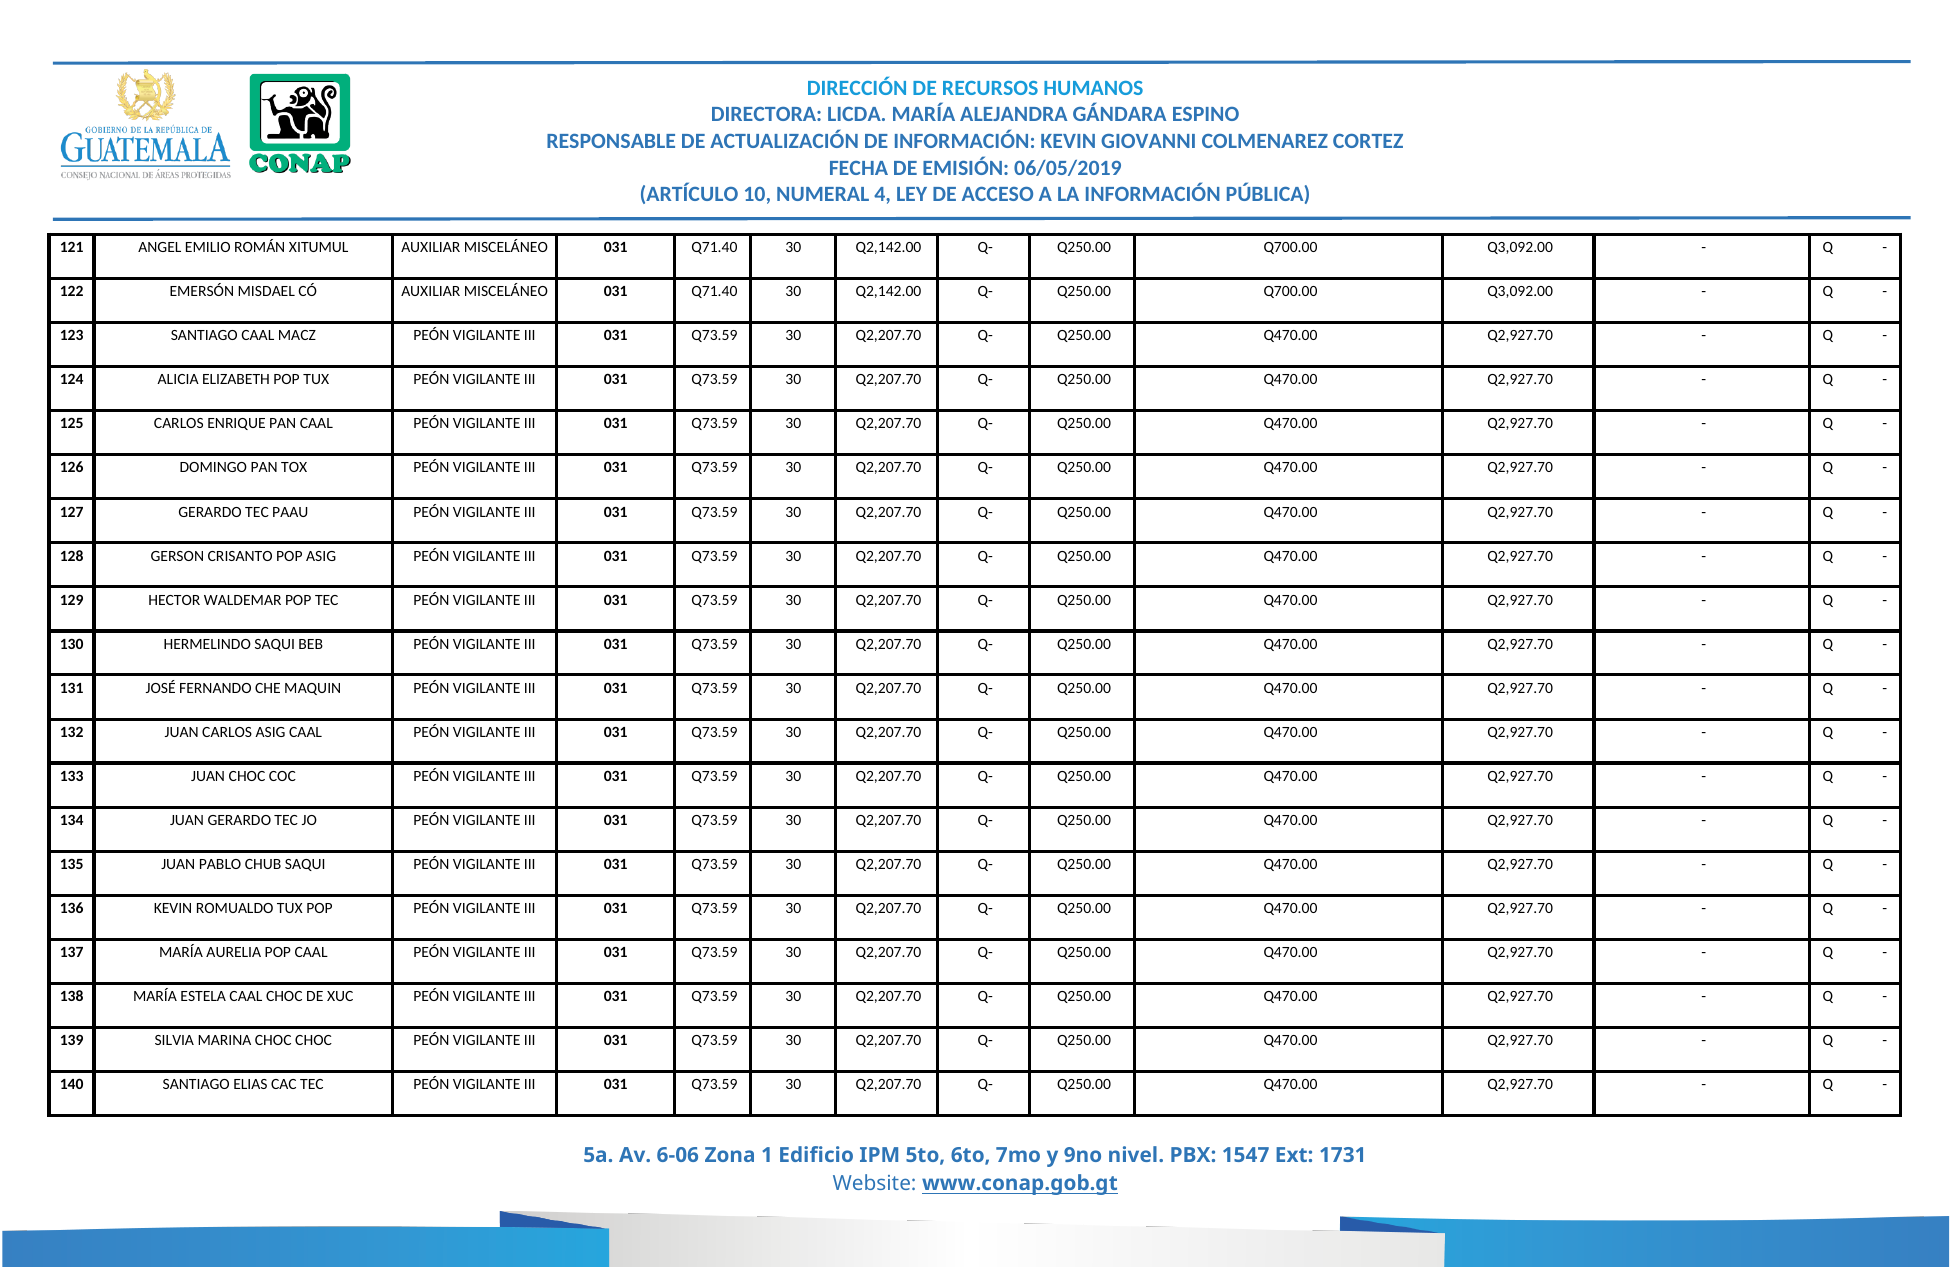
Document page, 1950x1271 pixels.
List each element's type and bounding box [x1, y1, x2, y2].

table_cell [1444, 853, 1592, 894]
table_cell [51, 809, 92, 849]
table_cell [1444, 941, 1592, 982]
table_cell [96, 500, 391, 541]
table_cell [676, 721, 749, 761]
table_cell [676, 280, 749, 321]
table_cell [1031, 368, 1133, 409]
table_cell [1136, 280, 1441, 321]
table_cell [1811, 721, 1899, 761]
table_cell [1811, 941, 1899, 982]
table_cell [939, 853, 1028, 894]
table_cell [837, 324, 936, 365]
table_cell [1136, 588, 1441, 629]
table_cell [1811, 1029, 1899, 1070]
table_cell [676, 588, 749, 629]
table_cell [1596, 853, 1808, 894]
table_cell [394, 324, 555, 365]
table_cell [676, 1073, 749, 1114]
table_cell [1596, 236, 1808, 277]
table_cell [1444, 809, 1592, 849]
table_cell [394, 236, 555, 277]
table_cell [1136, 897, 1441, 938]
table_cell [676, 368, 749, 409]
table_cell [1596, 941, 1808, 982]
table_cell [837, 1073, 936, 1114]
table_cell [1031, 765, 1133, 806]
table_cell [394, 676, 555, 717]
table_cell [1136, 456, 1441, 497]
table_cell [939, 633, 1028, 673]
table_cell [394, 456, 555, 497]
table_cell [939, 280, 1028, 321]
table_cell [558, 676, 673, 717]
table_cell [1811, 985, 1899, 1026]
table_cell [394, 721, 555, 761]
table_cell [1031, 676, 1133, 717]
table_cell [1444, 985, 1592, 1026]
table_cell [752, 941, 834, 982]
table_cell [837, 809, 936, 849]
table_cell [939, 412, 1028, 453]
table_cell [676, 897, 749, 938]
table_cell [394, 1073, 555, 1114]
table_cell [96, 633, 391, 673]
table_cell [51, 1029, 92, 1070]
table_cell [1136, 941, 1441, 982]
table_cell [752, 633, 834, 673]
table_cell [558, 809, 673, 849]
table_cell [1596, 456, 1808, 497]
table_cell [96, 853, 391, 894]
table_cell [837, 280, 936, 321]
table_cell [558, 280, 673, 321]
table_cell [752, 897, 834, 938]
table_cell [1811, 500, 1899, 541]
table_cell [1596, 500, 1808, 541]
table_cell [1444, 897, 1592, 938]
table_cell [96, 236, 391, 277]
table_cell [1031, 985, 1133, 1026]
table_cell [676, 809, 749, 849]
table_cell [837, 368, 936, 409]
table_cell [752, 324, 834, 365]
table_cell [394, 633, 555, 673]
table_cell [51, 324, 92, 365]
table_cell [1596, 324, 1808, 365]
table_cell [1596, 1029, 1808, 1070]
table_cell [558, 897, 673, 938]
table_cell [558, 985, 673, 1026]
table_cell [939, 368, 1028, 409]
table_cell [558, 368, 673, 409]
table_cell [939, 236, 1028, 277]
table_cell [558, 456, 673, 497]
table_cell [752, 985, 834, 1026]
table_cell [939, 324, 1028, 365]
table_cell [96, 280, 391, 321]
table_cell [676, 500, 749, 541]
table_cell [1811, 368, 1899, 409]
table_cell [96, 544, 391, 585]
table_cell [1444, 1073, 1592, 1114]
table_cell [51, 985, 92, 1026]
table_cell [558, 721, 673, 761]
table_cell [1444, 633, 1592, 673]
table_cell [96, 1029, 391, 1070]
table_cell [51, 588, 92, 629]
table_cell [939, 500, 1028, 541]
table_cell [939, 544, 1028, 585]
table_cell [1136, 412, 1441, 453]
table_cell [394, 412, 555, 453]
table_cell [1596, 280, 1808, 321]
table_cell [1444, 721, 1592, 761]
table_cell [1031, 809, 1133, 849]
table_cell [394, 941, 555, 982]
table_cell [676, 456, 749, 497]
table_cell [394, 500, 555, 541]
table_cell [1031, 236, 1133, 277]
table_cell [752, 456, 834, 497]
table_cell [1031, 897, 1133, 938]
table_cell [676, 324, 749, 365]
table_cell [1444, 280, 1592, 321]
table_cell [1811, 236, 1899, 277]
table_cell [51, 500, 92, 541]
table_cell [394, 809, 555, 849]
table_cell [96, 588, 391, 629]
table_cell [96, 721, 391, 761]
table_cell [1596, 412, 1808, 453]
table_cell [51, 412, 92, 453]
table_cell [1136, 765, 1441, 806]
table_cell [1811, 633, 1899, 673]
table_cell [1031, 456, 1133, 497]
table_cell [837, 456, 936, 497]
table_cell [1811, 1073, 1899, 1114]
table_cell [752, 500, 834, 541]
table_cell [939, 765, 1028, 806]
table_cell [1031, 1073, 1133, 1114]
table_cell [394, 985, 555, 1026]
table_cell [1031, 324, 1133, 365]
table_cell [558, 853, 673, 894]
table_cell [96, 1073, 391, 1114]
picture [44, 59, 360, 206]
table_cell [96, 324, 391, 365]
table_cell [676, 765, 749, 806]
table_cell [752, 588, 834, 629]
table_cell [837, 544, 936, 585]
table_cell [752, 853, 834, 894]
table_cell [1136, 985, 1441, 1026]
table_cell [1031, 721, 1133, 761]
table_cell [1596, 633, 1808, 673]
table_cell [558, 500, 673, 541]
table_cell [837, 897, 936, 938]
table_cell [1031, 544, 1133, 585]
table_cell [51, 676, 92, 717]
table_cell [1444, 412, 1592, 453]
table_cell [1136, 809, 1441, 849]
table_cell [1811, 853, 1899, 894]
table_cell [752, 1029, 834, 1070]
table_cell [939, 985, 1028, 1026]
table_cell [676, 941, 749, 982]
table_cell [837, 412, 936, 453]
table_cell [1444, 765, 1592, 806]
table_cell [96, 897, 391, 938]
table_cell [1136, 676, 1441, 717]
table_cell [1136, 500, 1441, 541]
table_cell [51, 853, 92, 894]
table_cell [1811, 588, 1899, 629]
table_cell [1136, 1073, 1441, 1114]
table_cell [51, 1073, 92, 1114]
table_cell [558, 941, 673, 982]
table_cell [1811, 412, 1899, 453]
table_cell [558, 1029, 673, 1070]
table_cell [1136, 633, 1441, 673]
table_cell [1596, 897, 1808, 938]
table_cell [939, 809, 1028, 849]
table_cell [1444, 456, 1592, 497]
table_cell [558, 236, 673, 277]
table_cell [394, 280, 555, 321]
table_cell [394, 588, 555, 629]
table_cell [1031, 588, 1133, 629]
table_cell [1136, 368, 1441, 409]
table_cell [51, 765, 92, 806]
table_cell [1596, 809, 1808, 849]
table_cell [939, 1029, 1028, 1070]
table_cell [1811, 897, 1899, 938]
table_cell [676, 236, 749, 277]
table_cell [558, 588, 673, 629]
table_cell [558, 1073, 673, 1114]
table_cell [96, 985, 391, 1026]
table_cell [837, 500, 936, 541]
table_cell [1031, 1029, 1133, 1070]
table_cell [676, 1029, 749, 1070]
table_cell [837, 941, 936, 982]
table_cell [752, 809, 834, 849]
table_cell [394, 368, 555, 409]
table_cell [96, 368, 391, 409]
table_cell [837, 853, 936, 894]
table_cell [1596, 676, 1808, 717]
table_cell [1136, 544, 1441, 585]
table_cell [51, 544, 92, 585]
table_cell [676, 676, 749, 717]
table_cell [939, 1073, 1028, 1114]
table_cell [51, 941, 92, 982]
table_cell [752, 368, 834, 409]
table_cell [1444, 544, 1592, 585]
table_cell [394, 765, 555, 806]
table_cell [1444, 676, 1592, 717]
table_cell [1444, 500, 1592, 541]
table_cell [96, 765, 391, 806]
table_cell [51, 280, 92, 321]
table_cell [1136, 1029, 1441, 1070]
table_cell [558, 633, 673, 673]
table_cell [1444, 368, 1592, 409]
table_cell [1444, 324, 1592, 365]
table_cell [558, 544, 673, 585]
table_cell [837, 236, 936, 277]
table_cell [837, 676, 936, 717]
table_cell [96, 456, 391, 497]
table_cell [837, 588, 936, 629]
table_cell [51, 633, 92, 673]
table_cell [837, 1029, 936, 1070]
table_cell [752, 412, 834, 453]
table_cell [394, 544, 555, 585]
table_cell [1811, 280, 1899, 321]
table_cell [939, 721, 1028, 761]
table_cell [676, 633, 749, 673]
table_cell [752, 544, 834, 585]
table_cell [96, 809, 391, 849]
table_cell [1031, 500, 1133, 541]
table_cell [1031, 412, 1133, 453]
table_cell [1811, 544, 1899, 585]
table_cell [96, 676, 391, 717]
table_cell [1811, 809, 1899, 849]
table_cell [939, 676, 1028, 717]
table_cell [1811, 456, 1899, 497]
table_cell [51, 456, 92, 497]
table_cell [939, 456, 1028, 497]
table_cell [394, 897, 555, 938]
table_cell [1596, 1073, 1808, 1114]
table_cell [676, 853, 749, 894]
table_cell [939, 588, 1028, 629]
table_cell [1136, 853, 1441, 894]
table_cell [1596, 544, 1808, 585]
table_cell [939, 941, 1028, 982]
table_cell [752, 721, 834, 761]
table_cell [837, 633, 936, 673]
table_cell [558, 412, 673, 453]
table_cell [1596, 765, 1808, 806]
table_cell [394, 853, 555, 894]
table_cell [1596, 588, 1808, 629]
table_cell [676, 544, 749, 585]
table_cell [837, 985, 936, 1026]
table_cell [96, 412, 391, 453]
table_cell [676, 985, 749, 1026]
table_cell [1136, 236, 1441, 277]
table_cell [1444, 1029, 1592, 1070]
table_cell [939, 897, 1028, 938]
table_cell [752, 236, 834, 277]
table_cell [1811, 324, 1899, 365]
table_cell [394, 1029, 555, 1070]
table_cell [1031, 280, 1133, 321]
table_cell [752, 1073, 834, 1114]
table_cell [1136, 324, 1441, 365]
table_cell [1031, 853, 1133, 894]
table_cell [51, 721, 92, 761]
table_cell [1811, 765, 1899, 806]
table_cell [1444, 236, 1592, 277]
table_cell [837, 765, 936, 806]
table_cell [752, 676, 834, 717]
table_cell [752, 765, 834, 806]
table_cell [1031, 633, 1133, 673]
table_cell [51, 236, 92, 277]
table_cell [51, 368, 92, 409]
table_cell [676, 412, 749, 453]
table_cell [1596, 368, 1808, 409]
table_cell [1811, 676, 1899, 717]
picture [2, 1200, 1950, 1267]
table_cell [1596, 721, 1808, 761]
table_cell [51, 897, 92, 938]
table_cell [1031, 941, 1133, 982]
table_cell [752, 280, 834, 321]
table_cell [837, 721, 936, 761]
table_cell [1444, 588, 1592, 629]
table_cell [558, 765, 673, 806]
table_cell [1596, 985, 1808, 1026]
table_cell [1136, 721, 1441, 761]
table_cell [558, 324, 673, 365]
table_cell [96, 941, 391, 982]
